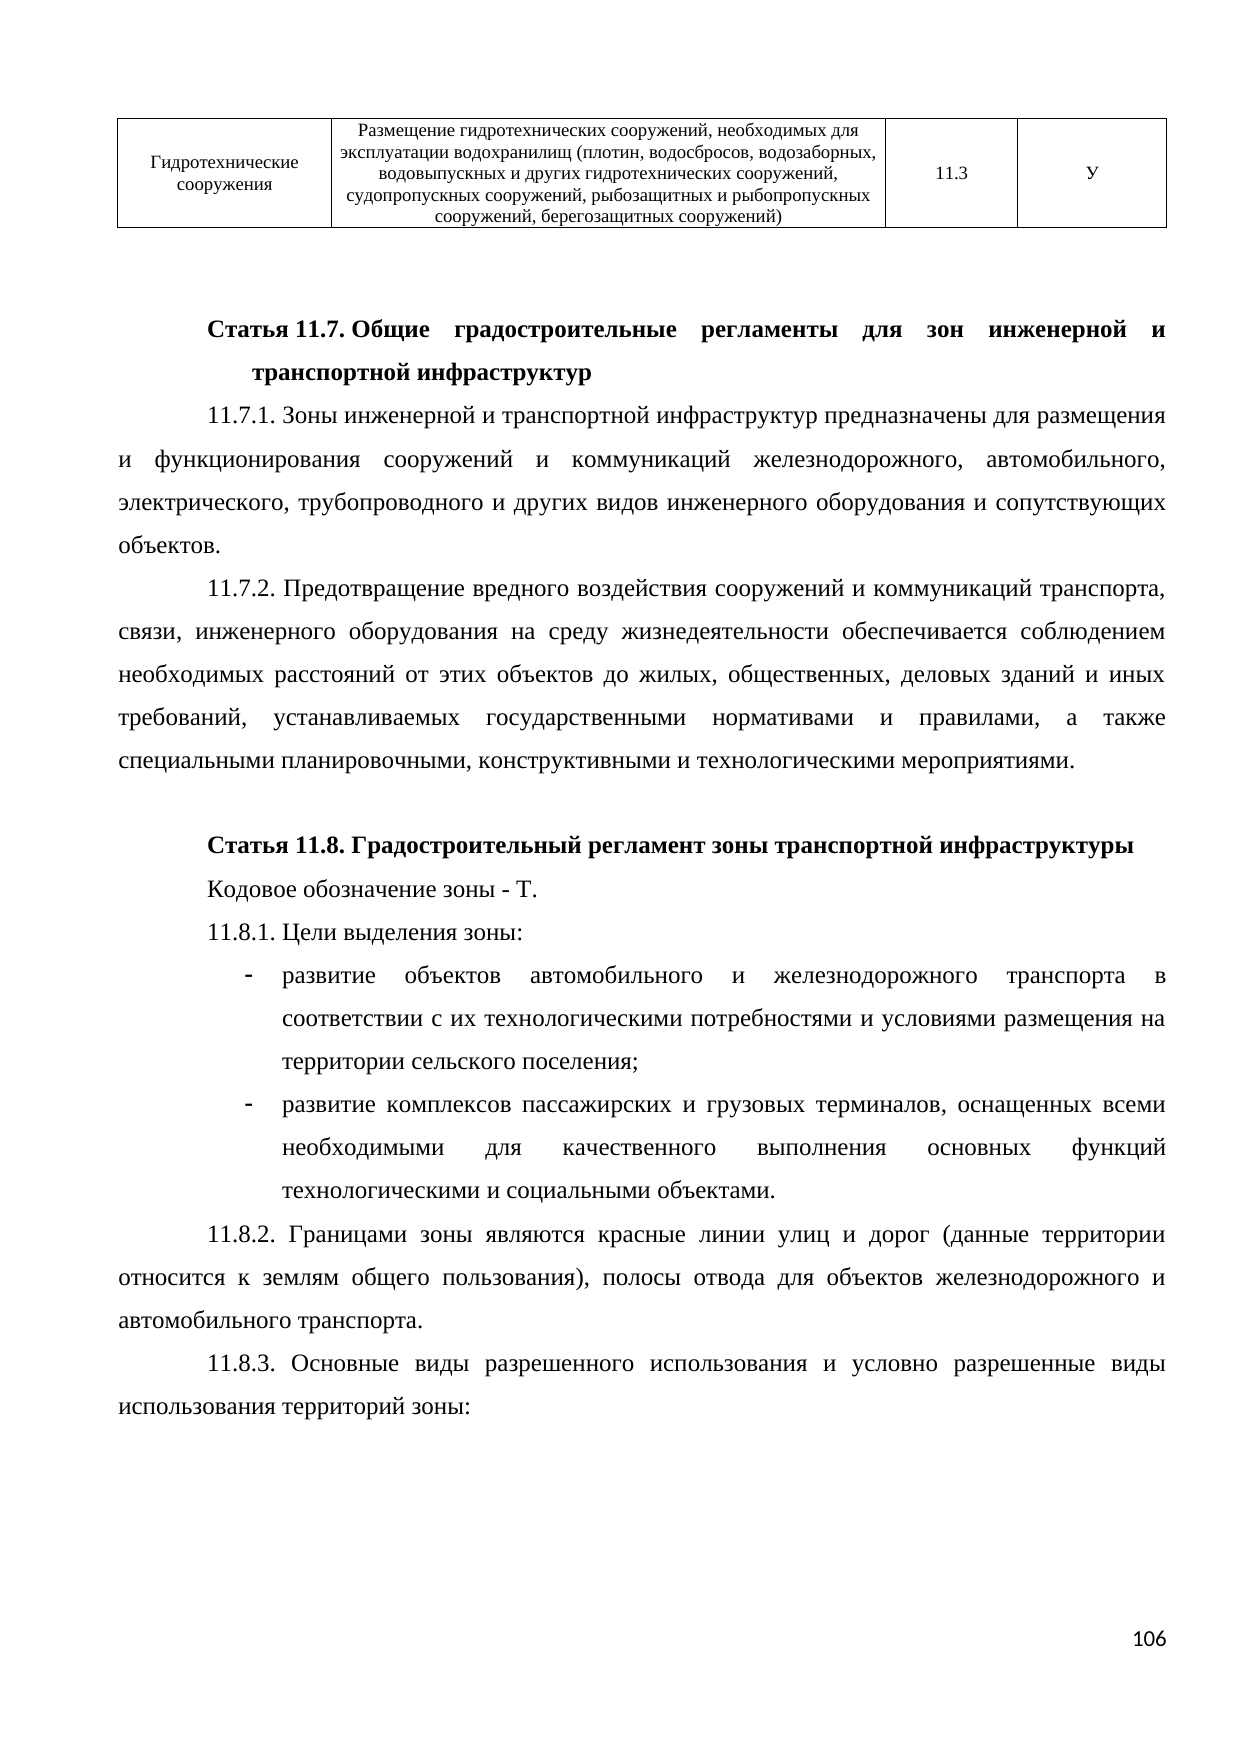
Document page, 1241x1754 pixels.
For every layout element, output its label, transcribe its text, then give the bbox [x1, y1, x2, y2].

list развитие объектов автомобильного и железнодорожного транспорта в соответствии с их технологическими потребностями и условиями размещения на территории сельского поселения; [244, 960, 1167, 1075]
table_cell Гидротехнические сооружения [118, 119, 331, 227]
table_cell У [1018, 119, 1166, 227]
text Кодовое обозначение зоны - Т. [118, 874, 1167, 902]
table_cell Размещение гидротехнических сооружений, необходимых для эксплуатации водохранилищ (плотин, водосбросов, водозаборных, водовыпускных и других гидротехнических сооружений, судопропускных сооружений, рыбозащитных и рыбопропускных сооружений, берегозащитных сооружений) [332, 119, 885, 227]
table_cell 11.3 [886, 119, 1017, 227]
text 11.8.3. Основные виды разрешенного использования и условно разрешенные виды использования территорий зоны: [118, 1348, 1167, 1420]
list Градостроительный регламент зоны транспортной инфраструктуры [207, 831, 1167, 859]
text 11.7.1. Зоны инженерной и транспортной инфраструктур предназначены для размещения и функционирования сооружений и коммуникаций железнодорожного, автомобильного, электрического, трубопроводного и других видов инженерного оборудования и сопутствующих объектов. [118, 401, 1167, 559]
text 11.7.2. Предотвращение вредного воздействия сооружений и коммуникаций транспорта, связи, инженерного оборудования на среду жизнедеятельности обеспечивается соблюдением необходимых расстояний от этих объектов до жилых, общественных, деловых зданий и иных требований, устанавливаемых государственными нормативами и правилами, а также специальными планировочными, конструктивными и технологическими мероприятиями. [118, 573, 1167, 774]
list Общие градостроительные регламенты для зон инженерной и транспортной инфраструктур [207, 314, 1167, 386]
list развитие комплексов пассажирских и грузовых терминалов, оснащенных всеми необходимыми для качественного выполнения основных функций технологическими и социальными объектами. [244, 1089, 1167, 1204]
text 11.8.1. Цели выделения зоны: [118, 917, 1167, 946]
text 11.8.2. Границами зоны являются красные линии улиц и дорог (данные территории относится к землям общего пользования), полосы отвода для объектов железнодорожного и автомобильного транспорта. [118, 1219, 1167, 1334]
